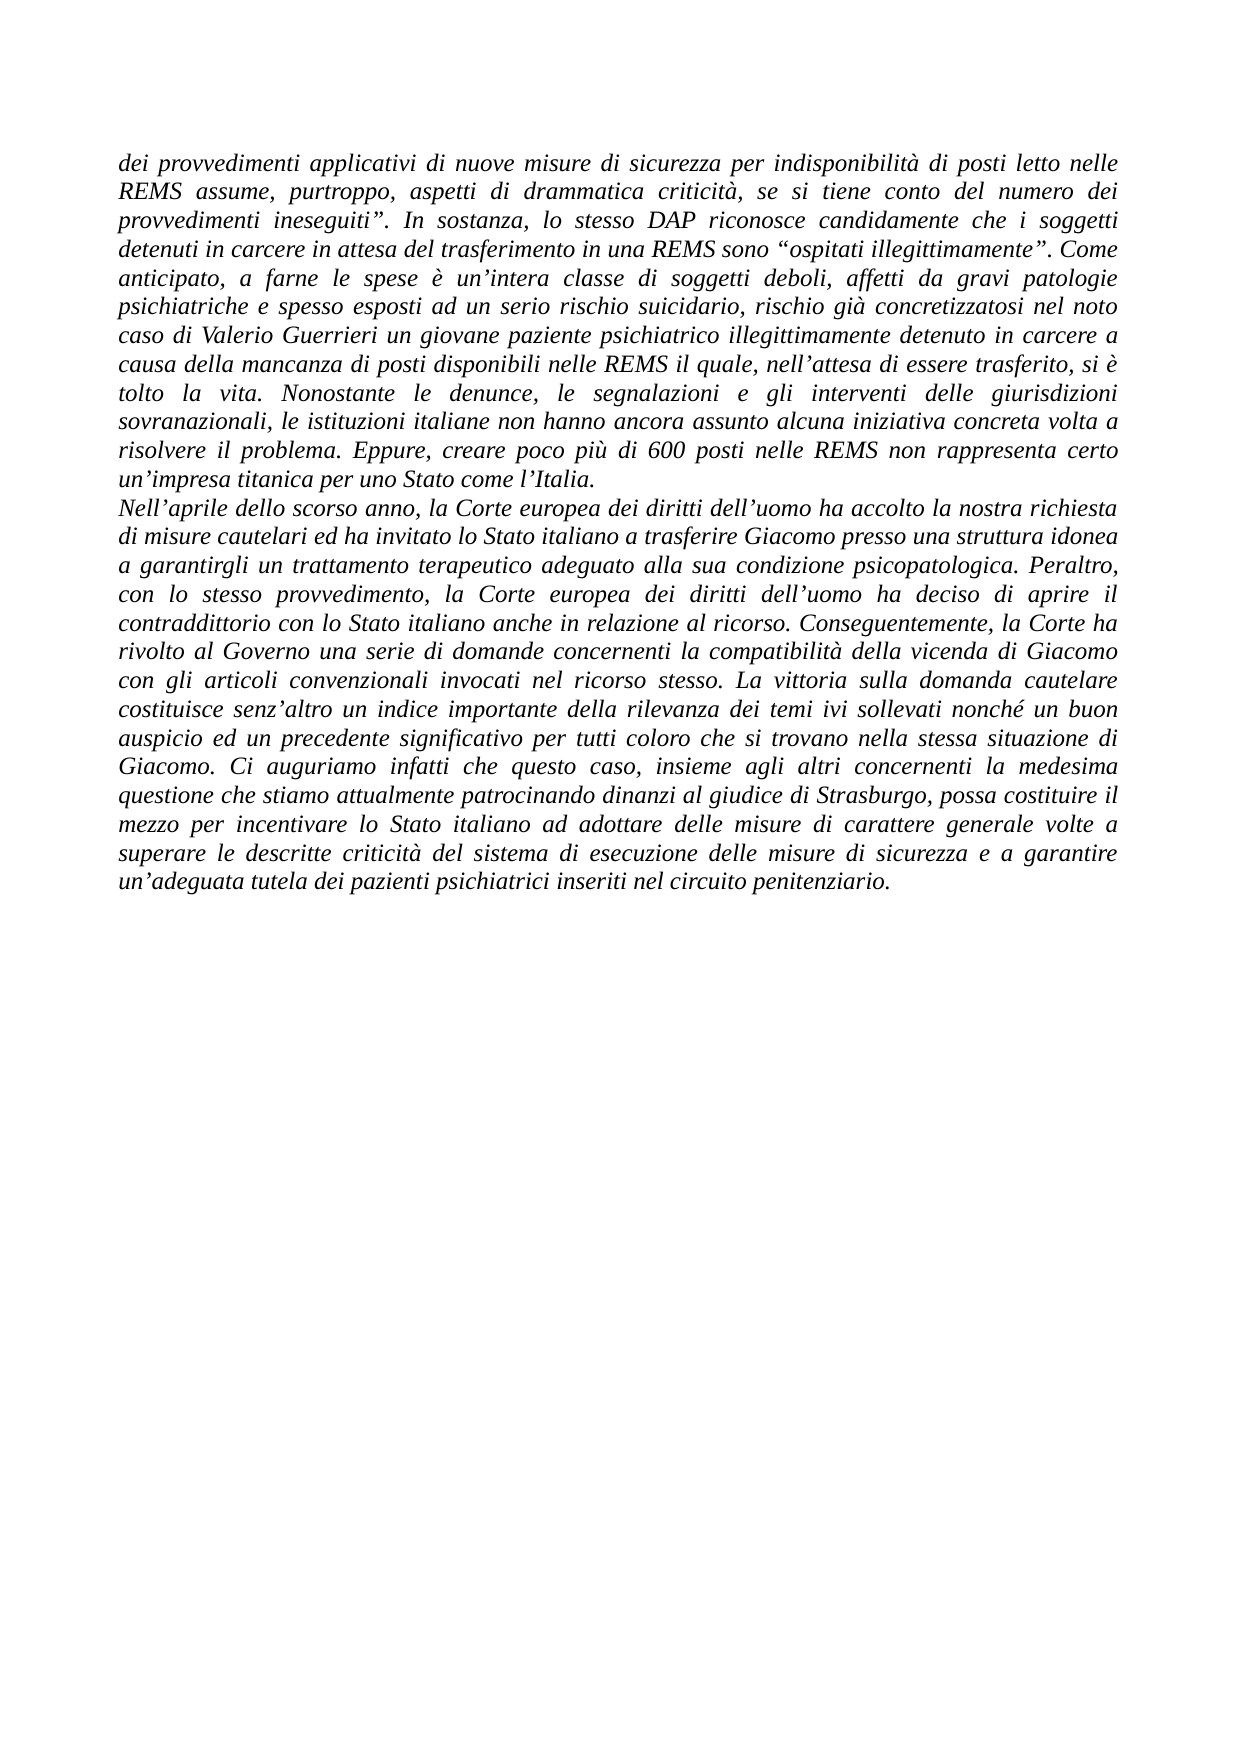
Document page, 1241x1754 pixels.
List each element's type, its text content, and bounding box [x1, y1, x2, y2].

text Nell’aprile dello scorso anno, la Corte europea dei diritti dell’uomo ha accolto la nostra richiesta di misure cautelari ed ha invitato lo Stato italiano a trasferire Giacomo presso una struttura idonea a garantirgli un trattamento terapeutico adeguato alla sua condizione psicopatologica. Peraltro, con lo stesso provvedimento, la Corte europea dei diritti dell’uomo ha deciso di aprire il contraddittorio con lo Stato italiano anche in relazione al ricorso. Conseguentemente, la Corte ha rivolto al Governo una serie di domande concernenti la compatibilità della vicenda di Giacomo con gli articoli convenzionali invocati nel ricorso stesso. La vittoria sulla domanda cautelare costituisce senz’altro un indice importante della rilevanza dei temi ivi sollevati nonché un buon auspicio ed un precedente significativo per tutti coloro che si trovano nella stessa situazione di Giacomo. Ci auguriamo infatti che questo caso, insieme agli altri concernenti la medesima questione che stiamo attualmente patrocinando dinanzi al giudice di Strasburgo, possa costituire il mezzo per incentivare lo Stato italiano ad adottare delle misure di carattere generale volte a superare le descritte criticità del sistema di esecuzione delle misure di sicurezza e a garantire un’adeguata tutela dei pazienti psichiatrici inseriti nel circuito penitenziario. [118, 493, 1122, 895]
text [118, 148, 1122, 493]
